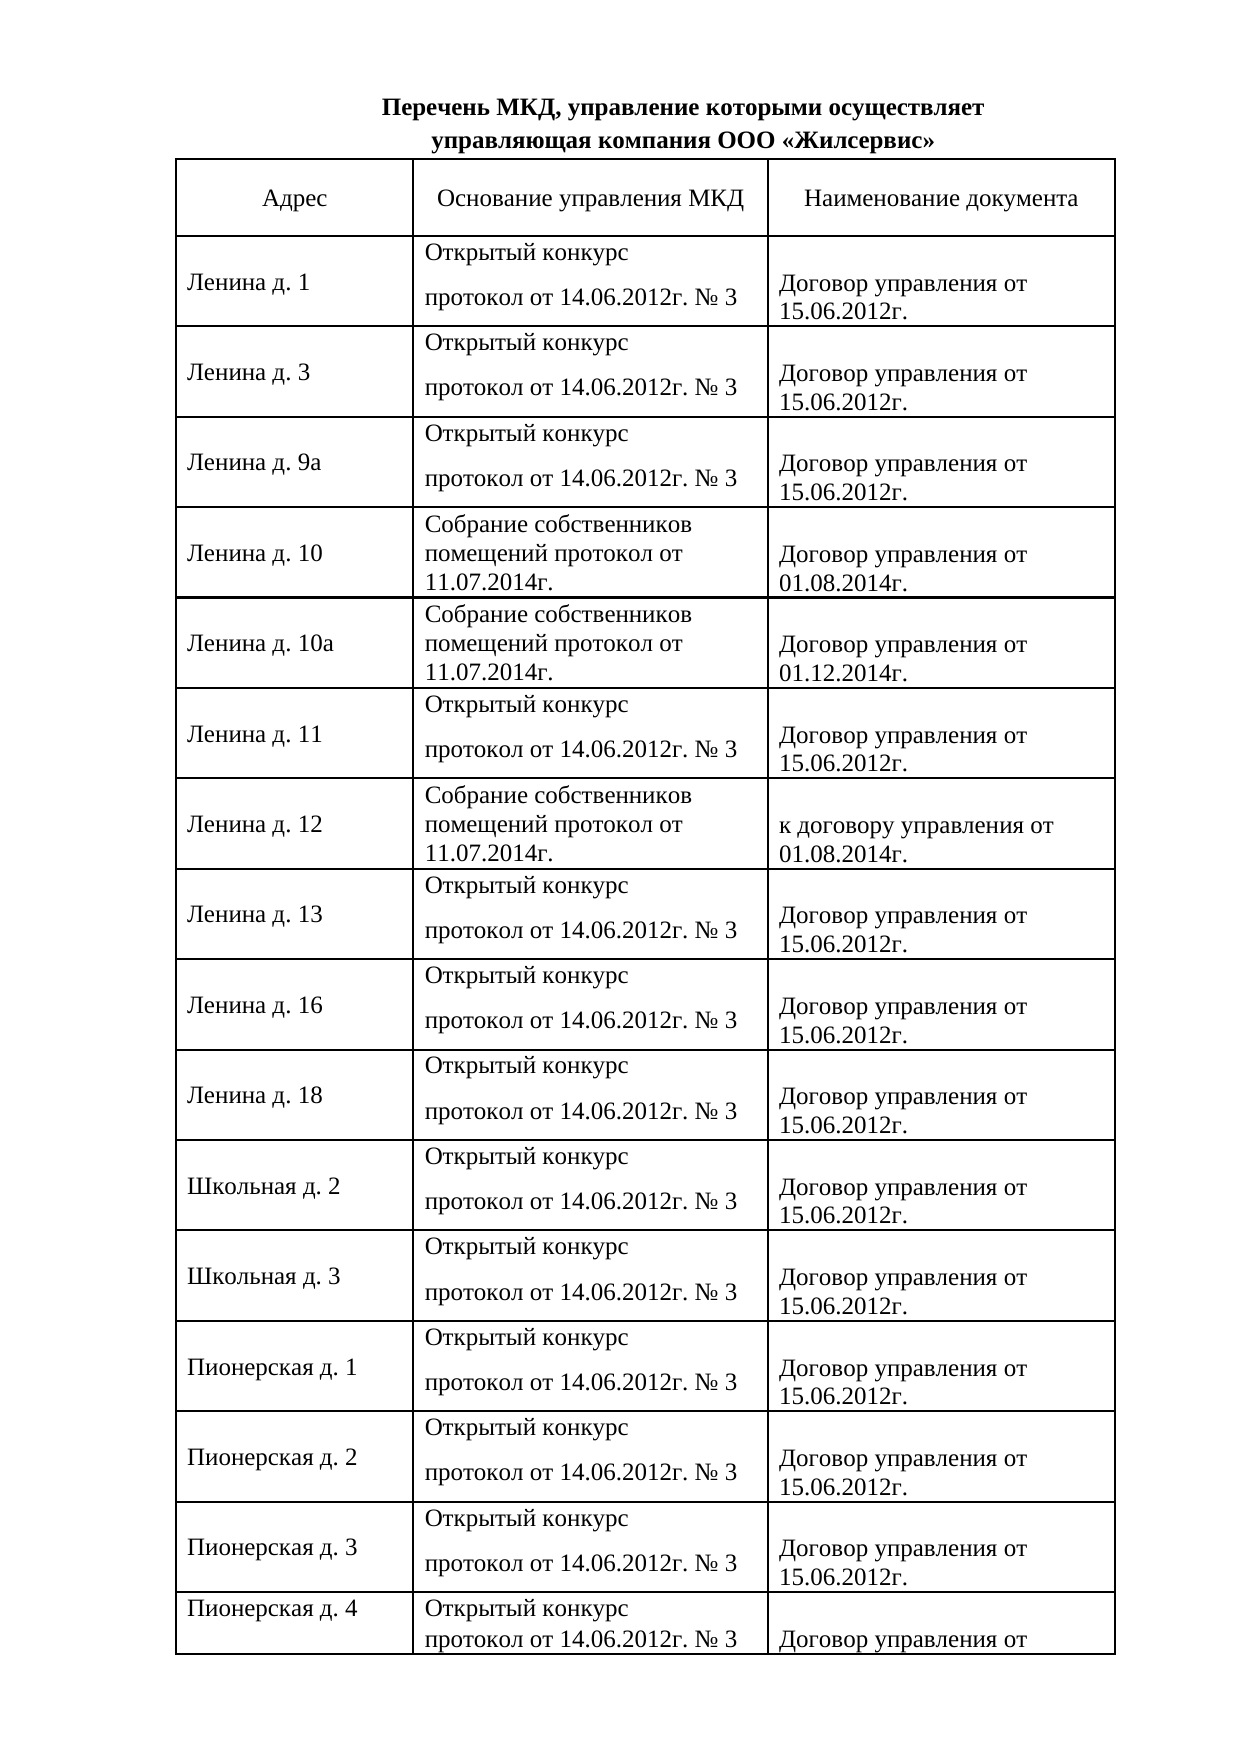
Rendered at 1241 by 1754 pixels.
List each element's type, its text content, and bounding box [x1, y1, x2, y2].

table_cell к договору управления от 01.08.2014г. [769, 808, 1114, 868]
table_cell Открытый конкурс [414, 1051, 767, 1079]
table_cell протокол от 14.06.2012г. № 3 [414, 989, 767, 1048]
table_cell Школьная д. 2 [177, 1141, 412, 1229]
table_cell Открытый конкурс [414, 1231, 767, 1260]
table_cell Собрание собственников помещений протокол от 11.07.2014г. [414, 779, 767, 868]
table_cell Открытый конкурс [414, 960, 767, 989]
table_cell [769, 1412, 1114, 1441]
table_cell протокол от 14.06.2012г. № 3 [414, 1441, 767, 1501]
table_cell протокол от 14.06.2012г. № 3 [414, 1351, 767, 1410]
table_cell Договор управления от 15.06.2012г. [769, 899, 1114, 958]
table_cell Договор управления от 15.06.2012г. [769, 718, 1114, 777]
table_cell Ленина д. 10а [177, 599, 412, 687]
table_cell Ленина д. 10 [177, 508, 412, 596]
table_cell Собрание собственников помещений протокол от 11.07.2014г. [414, 508, 767, 596]
table_cell Ленина д. 1 [177, 237, 412, 325]
text Перечень МКД, управление которыми осуществляет [177, 92, 1152, 121]
table_cell Ленина д. 16 [177, 960, 412, 1048]
table_header Адрес [177, 160, 412, 235]
table_cell Открытый конкурс [414, 1141, 767, 1170]
table_cell Ленина д. 9а [177, 418, 412, 506]
table_cell Открытый конкурс [414, 418, 767, 446]
table_cell Договор управления от 15.06.2012г. [769, 1441, 1114, 1501]
table_cell Пионерская д. 1 [177, 1322, 412, 1410]
table_cell Ленина д. 11 [177, 689, 412, 777]
table_cell Пионерская д. 4 [177, 1593, 412, 1653]
table_cell протокол от 14.06.2012г. № 3 [414, 446, 767, 506]
table_cell [769, 1051, 1114, 1079]
table_cell протокол от 14.06.2012г. № 3 [414, 1531, 767, 1591]
table_cell Открытый конкурс [414, 1322, 767, 1351]
table_cell Пионерская д. 2 [177, 1412, 412, 1501]
table_cell Школьная д. 3 [177, 1231, 412, 1320]
table_cell Договор управления от 15.06.2012г. [769, 1079, 1114, 1139]
table_cell Пионерская д. 3 [177, 1503, 412, 1591]
table_cell протокол от 14.06.2012г. № 3 [414, 266, 767, 325]
text управляющая компания ООО «Жилсервис» [177, 125, 1152, 154]
table_cell Открытый конкурс [414, 1412, 767, 1441]
table_cell [769, 1593, 1114, 1622]
table_cell Открытый конкурс [414, 1503, 767, 1531]
table_cell Ленина д. 18 [177, 1051, 412, 1139]
table_cell Открытый конкурс [414, 689, 767, 718]
table_cell протокол от 14.06.2012г. № 3 [414, 1170, 767, 1229]
table_cell Договор управления от 15.06.2012г. [769, 446, 1114, 506]
table_cell Договор управления от 01.12.2014г. [769, 627, 1114, 687]
table_cell протокол от 14.06.2012г. № 3 [414, 718, 767, 777]
table_cell Договор управления от 15.06.2012г. [769, 989, 1114, 1048]
table_cell [769, 1141, 1114, 1170]
table_cell Открытый конкурс [414, 870, 767, 898]
table_cell [769, 237, 1114, 266]
table_cell [769, 418, 1114, 446]
table_cell [769, 779, 1114, 808]
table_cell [769, 1622, 1114, 1653]
table_cell [769, 960, 1114, 989]
table_cell протокол от 14.06.2012г. № 3 [414, 1079, 767, 1139]
table_cell Договор управления от 15.06.2012г. [769, 356, 1114, 416]
table_header Основание управления МКД [414, 160, 767, 235]
table_cell [769, 508, 1114, 537]
table_cell Договор управления от 15.06.2012г. [769, 1531, 1114, 1591]
table_cell Открытый конкурс [414, 1593, 767, 1622]
table_header Наименование документа [769, 160, 1114, 235]
table_cell протокол от 14.06.2012г. № 3 [414, 1260, 767, 1320]
table_cell Договор управления от 01.08.2014г. [769, 537, 1114, 596]
table_cell Договор управления от 15.06.2012г. [769, 1170, 1114, 1229]
table_cell [769, 1503, 1114, 1531]
table_cell [769, 599, 1114, 627]
table_cell Открытый конкурс [414, 237, 767, 266]
table_cell [769, 689, 1114, 718]
table_cell протокол от 14.06.2012г. № 3 [414, 356, 767, 416]
table_cell Ленина д. 13 [177, 870, 412, 958]
table_cell Ленина д. 3 [177, 327, 412, 416]
table_cell [769, 1322, 1114, 1351]
table_cell [769, 1231, 1114, 1260]
table_cell Собрание собственников помещений протокол от 11.07.2014г. [414, 599, 767, 687]
table_cell протокол от 14.06.2012г. № 3 [414, 899, 767, 958]
table_cell [769, 327, 1114, 356]
table_cell Договор управления от 15.06.2012г. [769, 1260, 1114, 1320]
table_cell Ленина д. 12 [177, 779, 412, 868]
table_cell Договор управления от 15.06.2012г. [769, 266, 1114, 325]
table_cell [414, 1622, 767, 1653]
table_cell Договор управления от 15.06.2012г. [769, 1351, 1114, 1410]
table_cell [769, 870, 1114, 898]
table_cell Открытый конкурс [414, 327, 767, 356]
